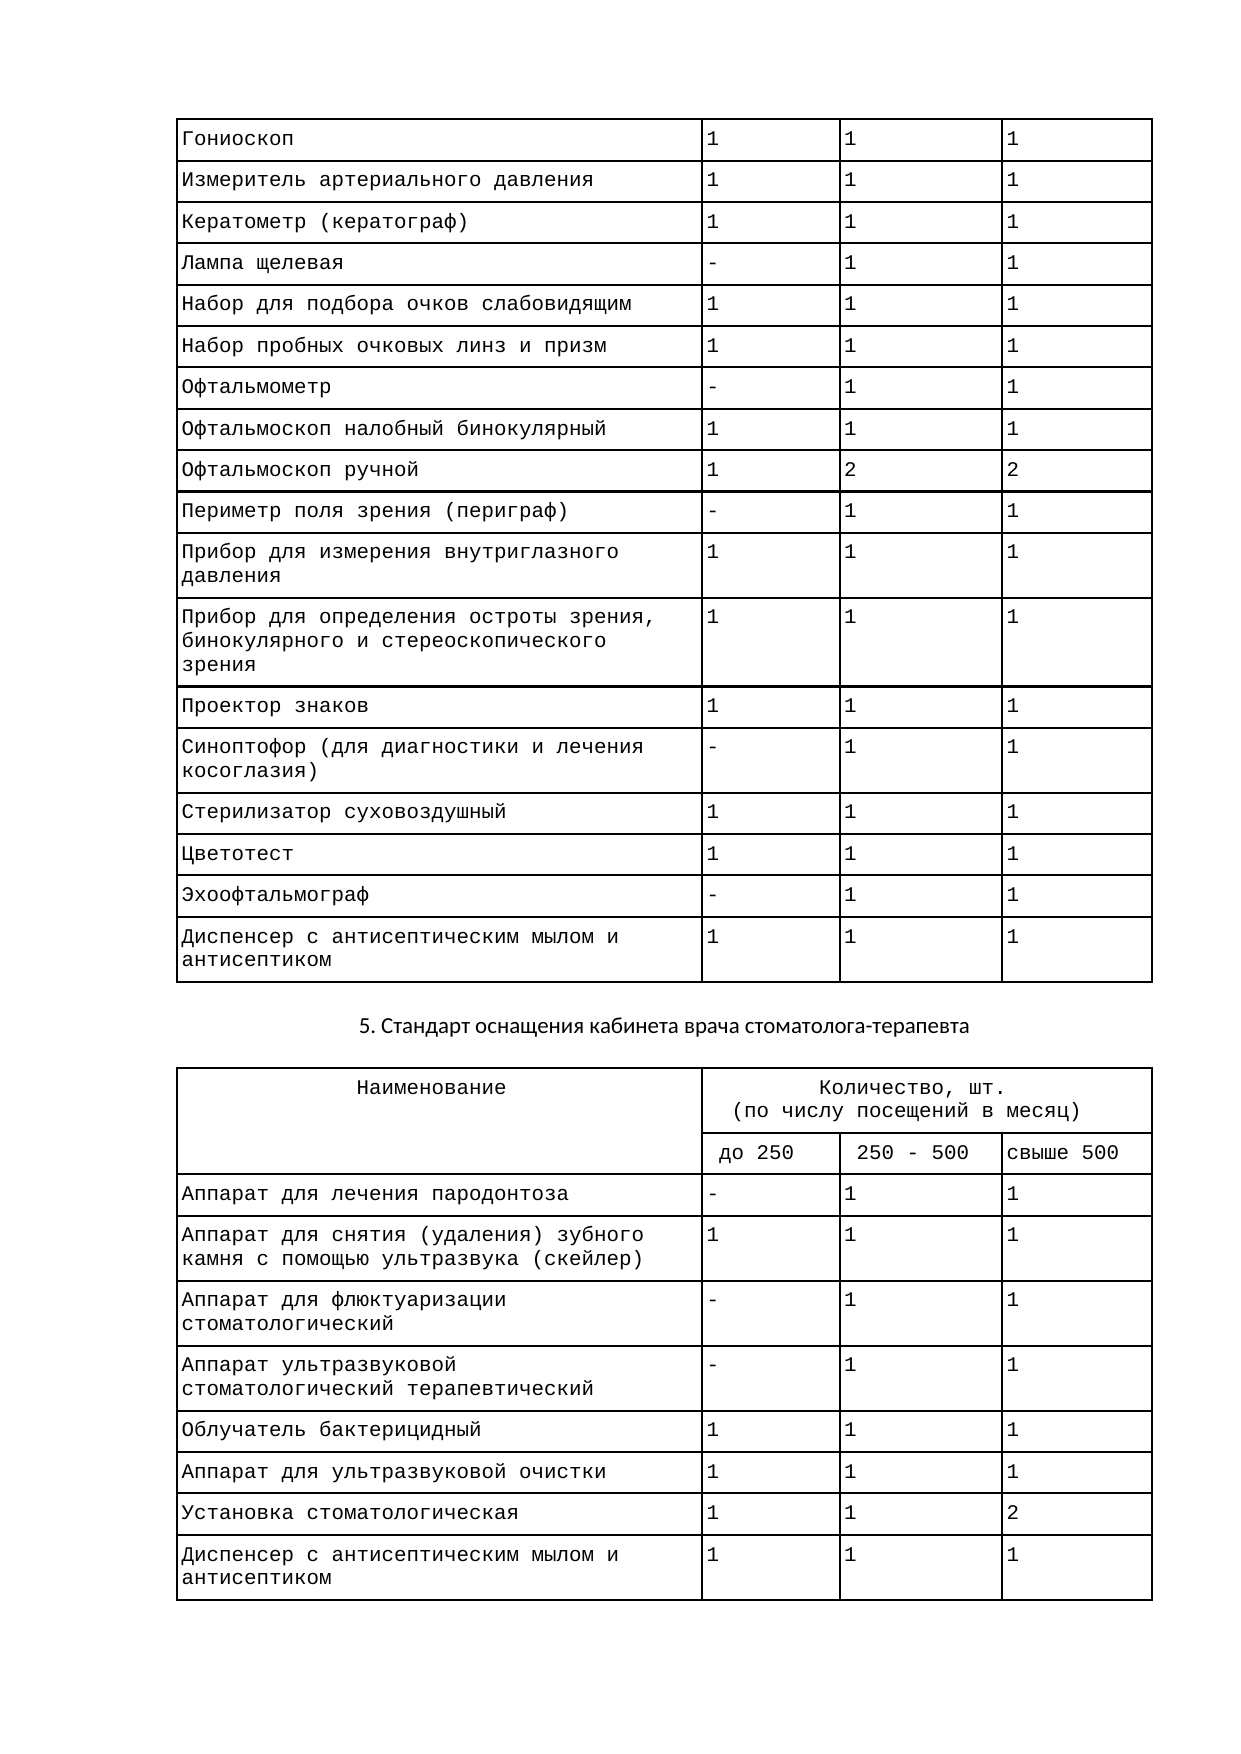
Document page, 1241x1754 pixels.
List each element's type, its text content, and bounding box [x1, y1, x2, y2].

table_cell 1 [841, 534, 1001, 597]
table_cell Установка стоматологическая [178, 1494, 701, 1534]
table_cell 1 [703, 1412, 839, 1451]
table_cell Измеритель артериального давления [178, 162, 701, 201]
table_cell 1 [1003, 1347, 1151, 1409]
table_cell Офтальмометр [178, 368, 701, 408]
table_cell 1 [1003, 918, 1151, 981]
table_cell Аппарат для снятия (удаления) зубного камня с помощью ультразвука (скейлер) [178, 1217, 701, 1279]
table_cell 1 [1003, 1453, 1151, 1492]
table_cell 1 [703, 794, 839, 833]
table_cell - [703, 876, 839, 916]
table_cell Аппарат для лечения пародонтоза [178, 1175, 701, 1214]
table_cell 1 [1003, 286, 1151, 325]
table_cell 1 [841, 1453, 1001, 1492]
table_cell 1 [703, 599, 839, 685]
table_cell Аппарат ультразвуковой стоматологический терапевтический [178, 1347, 701, 1409]
table_cell 1 [841, 599, 1001, 685]
table_cell 1 [703, 162, 839, 201]
table_cell 2 [841, 451, 1001, 490]
table_cell - [703, 244, 839, 283]
table_cell 1 [703, 918, 839, 981]
table_cell 1 [1003, 534, 1151, 597]
table_cell 1 [703, 120, 839, 159]
table_cell - [703, 493, 839, 532]
table_cell 1 [841, 835, 1001, 874]
table_cell 1 [1003, 1282, 1151, 1344]
table_cell 1 [703, 286, 839, 325]
table_cell 1 [841, 327, 1001, 366]
table_cell 1 [841, 1536, 1001, 1599]
table_cell - [703, 368, 839, 408]
table_header Наименование [178, 1069, 701, 1173]
table_cell 1 [841, 1494, 1001, 1534]
table_cell 1 [703, 1217, 839, 1279]
table_cell 1 [703, 1453, 839, 1492]
table_cell 1 [841, 244, 1001, 283]
table_cell Гониоскоп [178, 120, 701, 159]
table_cell свыше 500 [1003, 1134, 1151, 1173]
table_cell Проектор знаков [178, 688, 701, 727]
table_cell Диспенсер с антисептическим мылом и антисептиком [178, 918, 701, 981]
table_cell 1 [841, 918, 1001, 981]
table_cell Облучатель бактерицидный [178, 1412, 701, 1451]
table_cell 1 [841, 203, 1001, 242]
table_cell 1 [1003, 835, 1151, 874]
table_cell 1 [1003, 120, 1151, 159]
table_cell Прибор для измерения внутриглазного давления [178, 534, 701, 597]
table_cell 1 [1003, 244, 1151, 283]
table_cell Набор пробных очковых линз и призм [178, 327, 701, 366]
table_cell 1 [1003, 599, 1151, 685]
table_cell 1 [1003, 1536, 1151, 1599]
table_cell 1 [841, 729, 1001, 792]
table_cell 1 [841, 688, 1001, 727]
table_cell 1 [1003, 368, 1151, 408]
table_cell Прибор для определения остроты зрения, бинокулярного и стереоскопического зрения [178, 599, 701, 685]
table_cell 1 [703, 534, 839, 597]
table_cell до 250 [703, 1134, 839, 1173]
table_cell 1 [841, 286, 1001, 325]
table_cell 1 [841, 1412, 1001, 1451]
table_cell Аппарат для ультразвуковой очистки [178, 1453, 701, 1492]
table_cell 1 [703, 451, 839, 490]
text 5. Стандарт оснащения кабинета врача стоматолога-терапевта [177, 1011, 1152, 1039]
table_cell 1 [703, 327, 839, 366]
table_cell 1 [1003, 410, 1151, 449]
table_cell Кератометр (кератограф) [178, 203, 701, 242]
table_cell 1 [841, 1175, 1001, 1214]
table_cell 1 [841, 1347, 1001, 1409]
table_cell 1 [1003, 1175, 1151, 1214]
table_cell 1 [1003, 1217, 1151, 1279]
table_cell - [703, 1175, 839, 1214]
table_cell - [703, 1347, 839, 1409]
table_cell 1 [1003, 794, 1151, 833]
table_cell Периметр поля зрения (периграф) [178, 493, 701, 532]
table_cell Стерилизатор суховоздушный [178, 794, 701, 833]
table_cell 1 [841, 368, 1001, 408]
table_cell 1 [703, 1536, 839, 1599]
table_cell 1 [1003, 1412, 1151, 1451]
table_cell 250 - 500 [841, 1134, 1001, 1173]
table_cell 1 [1003, 876, 1151, 916]
table_cell 1 [1003, 327, 1151, 366]
table_cell Офтальмоскоп налобный бинокулярный [178, 410, 701, 449]
table_cell 1 [841, 410, 1001, 449]
table_cell 1 [1003, 493, 1151, 532]
table_cell Аппарат для флюктуаризации стоматологический [178, 1282, 701, 1344]
table_cell - [703, 729, 839, 792]
table_header Количество, шт. (по числу посещений в месяц) [703, 1069, 1151, 1132]
table_cell 1 [1003, 729, 1151, 792]
table_cell 1 [703, 835, 839, 874]
table_cell Эхоофтальмограф [178, 876, 701, 916]
table_cell 1 [841, 876, 1001, 916]
table_cell 1 [841, 120, 1001, 159]
table_cell 1 [841, 1217, 1001, 1279]
table_cell Лампа щелевая [178, 244, 701, 283]
table_cell 1 [841, 1282, 1001, 1344]
table_cell 2 [1003, 1494, 1151, 1534]
table_cell 1 [703, 410, 839, 449]
table_cell 1 [1003, 203, 1151, 242]
table_cell 1 [703, 688, 839, 727]
table_cell Офтальмоскоп ручной [178, 451, 701, 490]
table_cell Набор для подбора очков слабовидящим [178, 286, 701, 325]
table_cell Цветотест [178, 835, 701, 874]
table_cell 1 [1003, 162, 1151, 201]
table_cell 2 [1003, 451, 1151, 490]
table_cell 1 [841, 794, 1001, 833]
table_cell - [703, 1282, 839, 1344]
table_cell 1 [703, 203, 839, 242]
table_cell 1 [841, 493, 1001, 532]
table_cell Диспенсер с антисептическим мылом и антисептиком [178, 1536, 701, 1599]
table_cell 1 [841, 162, 1001, 201]
table_cell 1 [703, 1494, 839, 1534]
table_cell 1 [1003, 688, 1151, 727]
table_cell Синоптофор (для диагностики и лечения косоглазия) [178, 729, 701, 792]
